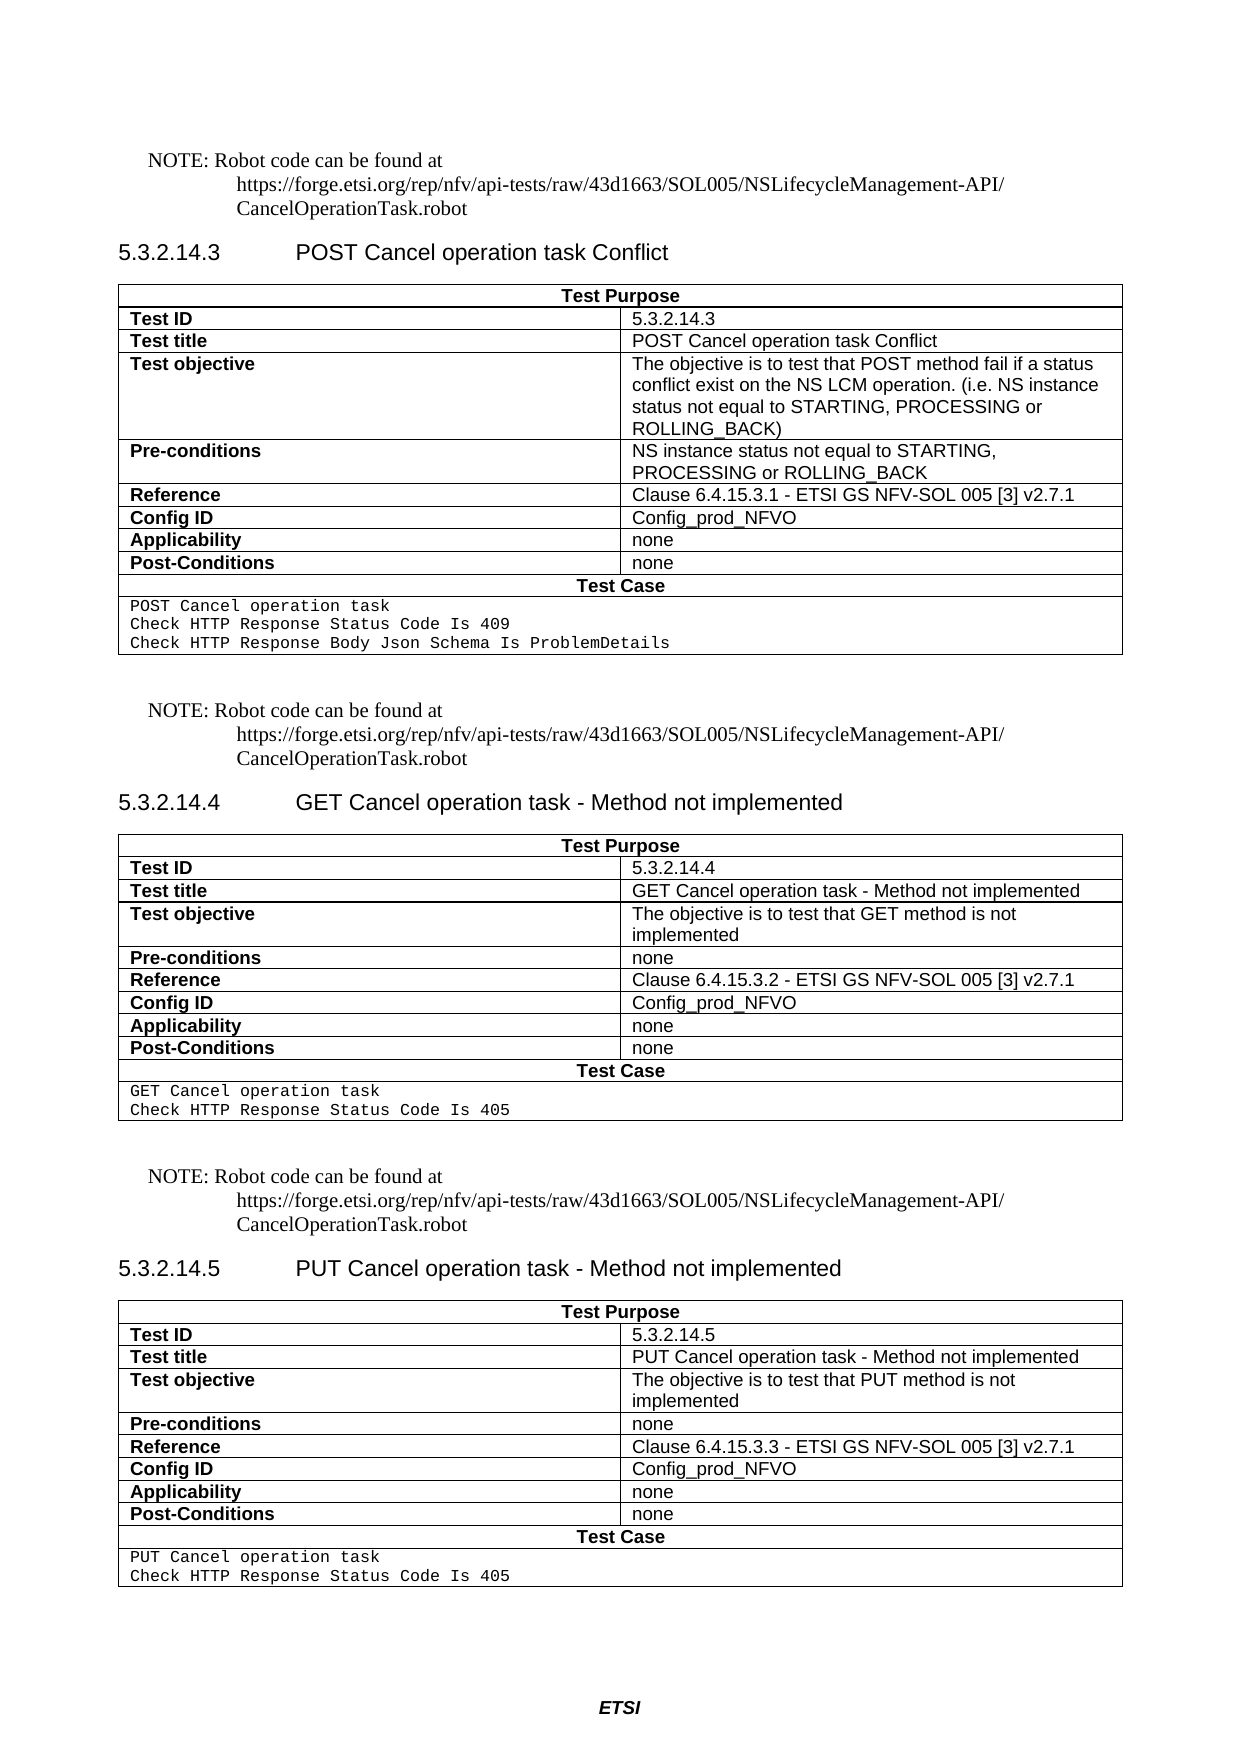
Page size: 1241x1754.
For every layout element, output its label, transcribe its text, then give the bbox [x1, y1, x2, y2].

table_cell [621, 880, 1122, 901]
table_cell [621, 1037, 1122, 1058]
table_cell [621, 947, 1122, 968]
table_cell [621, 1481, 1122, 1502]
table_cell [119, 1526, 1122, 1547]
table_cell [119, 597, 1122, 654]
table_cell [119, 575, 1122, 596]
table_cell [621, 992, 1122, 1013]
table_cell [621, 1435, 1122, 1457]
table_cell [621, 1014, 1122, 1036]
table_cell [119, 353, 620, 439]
subtitle 5.3.2.14.3 POST Cancel operation task Conflict [118, 239, 1122, 265]
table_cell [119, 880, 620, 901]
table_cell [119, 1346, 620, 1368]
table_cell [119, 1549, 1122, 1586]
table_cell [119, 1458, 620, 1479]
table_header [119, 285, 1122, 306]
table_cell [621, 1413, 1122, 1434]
subtitle 5.3.2.14.4 GET Cancel operation task - Method not implemented [118, 788, 1122, 815]
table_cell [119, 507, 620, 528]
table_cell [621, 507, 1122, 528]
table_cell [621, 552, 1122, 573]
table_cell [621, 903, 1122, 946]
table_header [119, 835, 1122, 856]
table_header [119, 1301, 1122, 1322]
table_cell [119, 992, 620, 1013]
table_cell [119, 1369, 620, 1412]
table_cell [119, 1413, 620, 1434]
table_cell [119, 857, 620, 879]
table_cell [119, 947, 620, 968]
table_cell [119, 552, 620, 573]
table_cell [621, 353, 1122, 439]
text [148, 148, 1122, 220]
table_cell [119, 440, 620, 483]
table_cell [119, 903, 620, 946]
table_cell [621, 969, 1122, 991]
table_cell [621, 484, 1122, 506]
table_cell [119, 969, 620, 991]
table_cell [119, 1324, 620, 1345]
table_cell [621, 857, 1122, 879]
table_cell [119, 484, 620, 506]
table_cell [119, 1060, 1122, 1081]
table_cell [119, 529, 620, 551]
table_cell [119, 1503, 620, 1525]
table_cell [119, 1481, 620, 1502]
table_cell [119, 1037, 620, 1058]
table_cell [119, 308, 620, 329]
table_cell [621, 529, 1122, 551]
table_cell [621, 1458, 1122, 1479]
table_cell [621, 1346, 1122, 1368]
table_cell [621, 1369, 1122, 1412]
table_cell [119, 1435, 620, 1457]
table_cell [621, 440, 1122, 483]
text NOTE: Robot code can be found at https://forge.etsi.org/rep/nfv/api-tests/raw/43d1663/SOL005/NSLifecycleManagement-API/CancelOperationTask.robot [148, 697, 1122, 770]
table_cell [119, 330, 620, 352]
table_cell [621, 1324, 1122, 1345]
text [148, 1164, 1122, 1236]
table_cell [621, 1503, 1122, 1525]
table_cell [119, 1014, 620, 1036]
subtitle 5.3.2.14.5 PUT Cancel operation task - Method not implemented [118, 1255, 1122, 1281]
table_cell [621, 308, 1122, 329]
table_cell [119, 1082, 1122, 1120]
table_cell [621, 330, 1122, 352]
